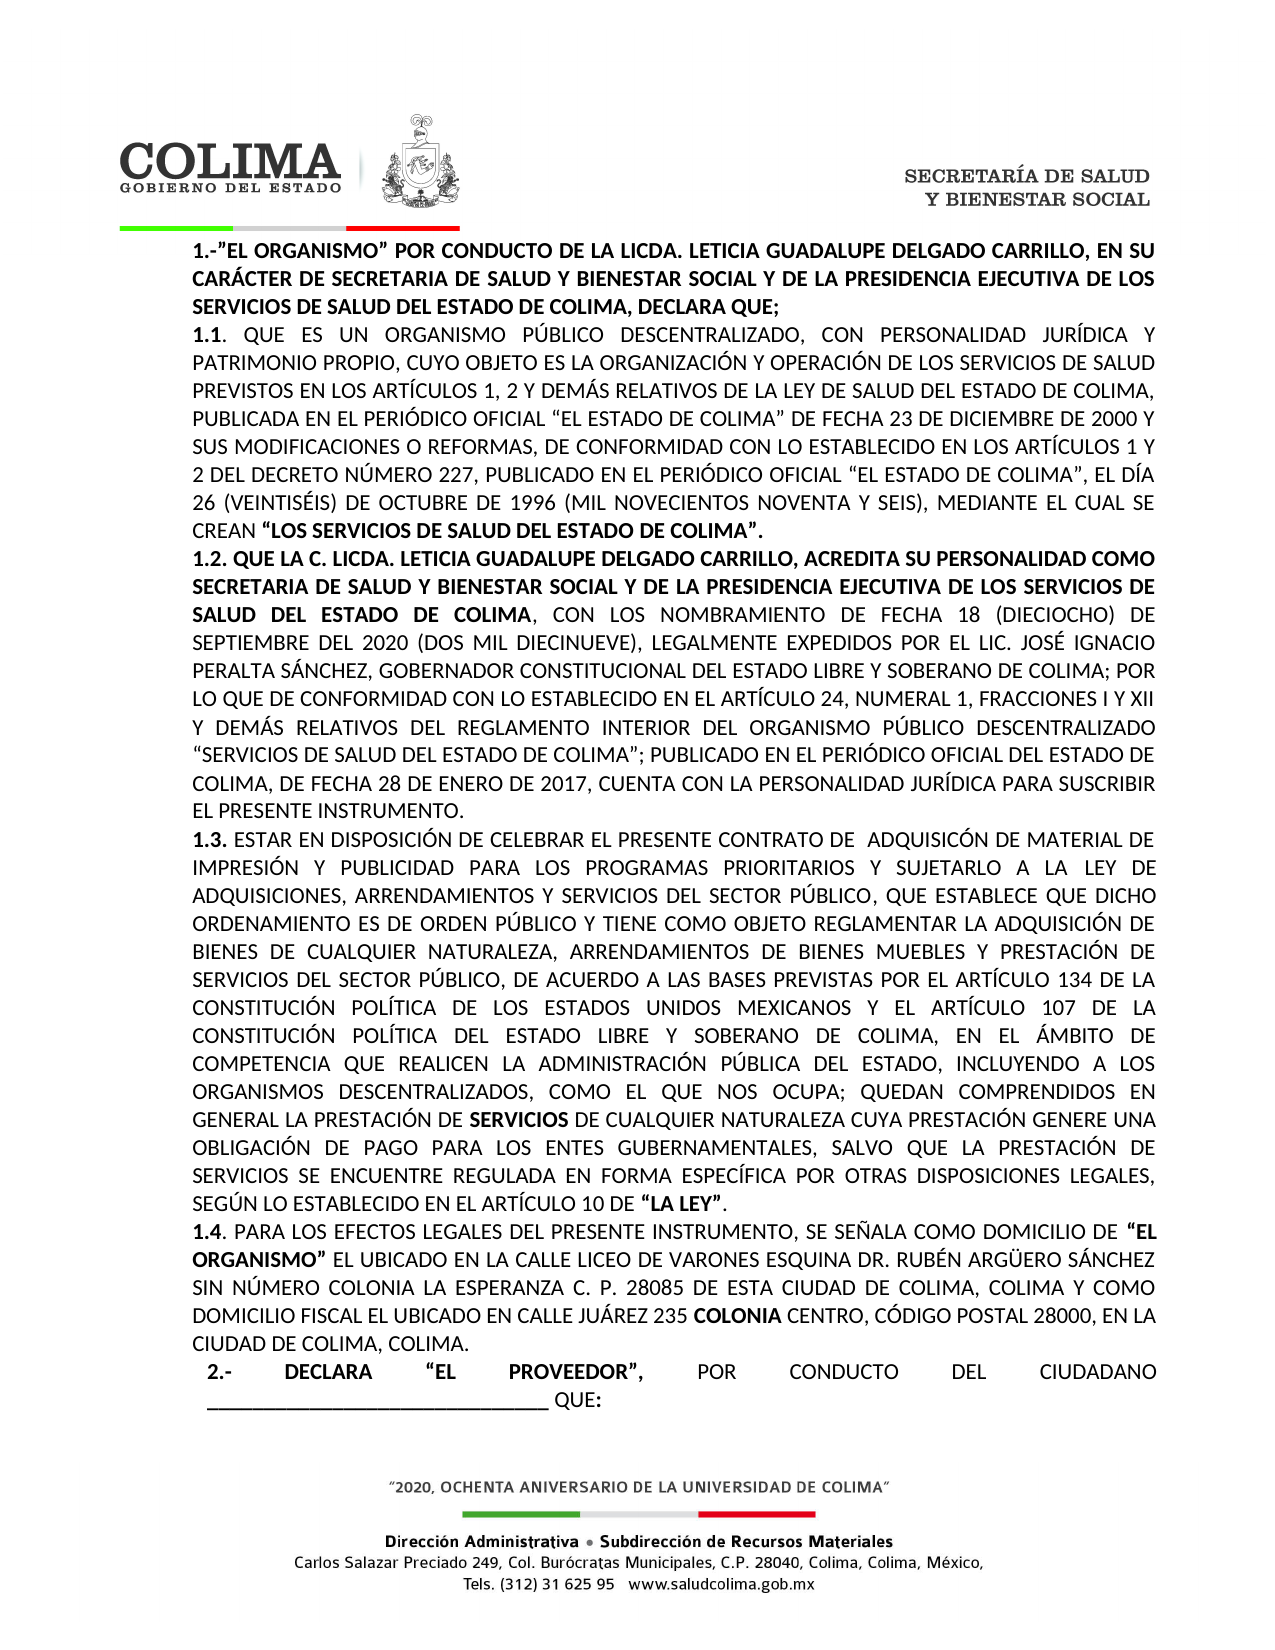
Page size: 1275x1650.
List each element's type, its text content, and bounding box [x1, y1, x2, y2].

text 1.3. ESTAR EN DISPOSICIÓN DE CELEBRAR EL PRESENTE CONTRATO DE ADQUISICÓN DE MATERIAL DE IMPRESIÓN Y PUBLICIDAD PARA LOS PROGRAMAS PRIORITARIOS Y SUJETARLO A LA LEY DE ADQUISICIONES, ARRENDAMIENTOS Y SERVICIOS DEL SECTOR PÚBLICO, QUE ESTABLECE QUE DICHO ORDENAMIENTO ES DE ORDEN PÚBLICO Y TIENE COMO OBJETO REGLAMENTAR LA ADQUISICIÓN DE BIENES DE CUALQUIER NATURALEZA, ARRENDAMIENTOS DE BIENES MUEBLES Y PRESTACIÓN DE SERVICIOS DEL SECTOR PÚBLICO, DE ACUERDO A LAS BASES PREVISTAS POR EL ARTÍCULO 134 DE LA CONSTITUCIÓN POLÍTICA DE LOS ESTADOS UNIDOS MEXICANOS Y EL ARTÍCULO 107 DE LA CONSTITUCIÓN POLÍTICA DEL ESTADO LIBRE Y SOBERANO DE COLIMA, EN EL ÁMBITO DE COMPETENCIA QUE REALICEN LA ADMINISTRACIÓN PÚBLICA DEL ESTADO, INCLUYENDO A LOS ORGANISMOS DESCENTRALIZADOS, COMO EL QUE NOS OCUPA; QUEDAN COMPRENDIDOS EN GENERAL LA PRESTACIÓN DE SERVICIOS DE CUALQUIER NATURALEZA CUYA PRESTACIÓN GENERE UNA OBLIGACIÓN DE PAGO PARA LOS ENTES GUBERNAMENTALES, SALVO QUE LA PRESTACIÓN DE SERVICIOS SE ENCUENTRE REGULADA EN FORMA ESPECÍFICA POR OTRAS DISPOSICIONES LEGALES, SEGÚN LO ESTABLECIDO EN EL ARTÍCULO 10 DE “LA LEY”. [192, 825, 1157, 1217]
text 1.2. QUE LA C. LICDA. LETICIA GUADALUPE DELGADO CARRILLO, ACREDITA SU PERSONALIDAD COMO SECRETARIA DE SALUD Y BIENESTAR SOCIAL Y DE LA PRESIDENCIA EJECUTIVA DE LOS SERVICIOS DE SALUD DEL ESTADO DE COLIMA, CON LOS NOMBRAMIENTO DE FECHA 18 (DIECIOCHO) DE SEPTIEMBRE DEL 2020 (DOS MIL DIECINUEVE), LEGALMENTE EXPEDIDOS POR EL LIC. JOSÉ IGNACIO PERALTA SÁNCHEZ, GOBERNADOR CONSTITUCIONAL DEL ESTADO LIBRE Y SOBERANO DE COLIMA; POR LO QUE DE CONFORMIDAD CON LO ESTABLECIDO EN EL ARTÍCULO 24, NUMERAL 1, FRACCIONES I Y XII Y DEMÁS RELATIVOS DEL REGLAMENTO INTERIOR DEL ORGANISMO PÚBLICO DESCENTRALIZADO “SERVICIOS DE SALUD DEL ESTADO DE COLIMA”; PUBLICADO EN EL PERIÓDICO OFICIAL DEL ESTADO DE COLIMA, DE FECHA 28 DE ENERO DE 2017, CUENTA CON LA PERSONALIDAD JURÍDICA PARA SUSCRIBIR EL PRESENTE INSTRUMENTO. [192, 544, 1157, 825]
picture [3, 29, 1267, 255]
text 2.- DECLARA “EL PROVEEDOR”, POR CONDUCTO DEL CIUDADANO ______________________________ QUE: [207, 1357, 1157, 1413]
picture [0, 1462, 1275, 1622]
text 1.-”EL ORGANISMO” POR CONDUCTO DE LA LICDA. LETICIA GUADALUPE DELGADO CARRILLO, EN SU CARÁCTER DE SECRETARIA DE SALUD Y BIENESTAR SOCIAL Y DE LA PRESIDENCIA EJECUTIVA DE LOS SERVICIOS DE SALUD DEL ESTADO DE COLIMA, DECLARA QUE; [192, 236, 1157, 320]
text 1.1. QUE ES UN ORGANISMO PÚBLICO DESCENTRALIZADO, CON PERSONALIDAD JURÍDICA Y PATRIMONIO PROPIO, CUYO OBJETO ES LA ORGANIZACIÓN Y OPERACIÓN DE LOS SERVICIOS DE SALUD PREVISTOS EN LOS ARTÍCULOS 1, 2 Y DEMÁS RELATIVOS DE LA LEY DE SALUD DEL ESTADO DE COLIMA, PUBLICADA EN EL PERIÓDICO OFICIAL “EL ESTADO DE COLIMA” DE FECHA 23 DE DICIEMBRE DE 2000 Y SUS MODIFICACIONES O REFORMAS, DE CONFORMIDAD CON LO ESTABLECIDO EN LOS ARTÍCULOS 1 Y 2 DEL DECRETO NÚMERO 227, PUBLICADO EN EL PERIÓDICO OFICIAL “EL ESTADO DE COLIMA”, EL DÍA 26 (VEINTISÉIS) DE OCTUBRE DE 1996 (MIL NOVECIENTOS NOVENTA Y SEIS), MEDIANTE EL CUAL SE CREAN “LOS SERVICIOS DE SALUD DEL ESTADO DE COLIMA”. [192, 320, 1157, 544]
text 1.4. PARA LOS EFECTOS LEGALES DEL PRESENTE INSTRUMENTO, SE SEÑALA COMO DOMICILIO DE “EL ORGANISMO” EL UBICADO EN LA CALLE LICEO DE VARONES ESQUINA DR. RUBÉN ARGÜERO SÁNCHEZ SIN NÚMERO COLONIA LA ESPERANZA C. P. 28085 DE ESTA CIUDAD DE COLIMA, COLIMA Y COMO DOMICILIO FISCAL EL UBICADO EN CALLE JUÁREZ 235 COLONIA CENTRO, CÓDIGO POSTAL 28000, EN LA CIUDAD DE COLIMA, COLIMA. [192, 1217, 1157, 1357]
